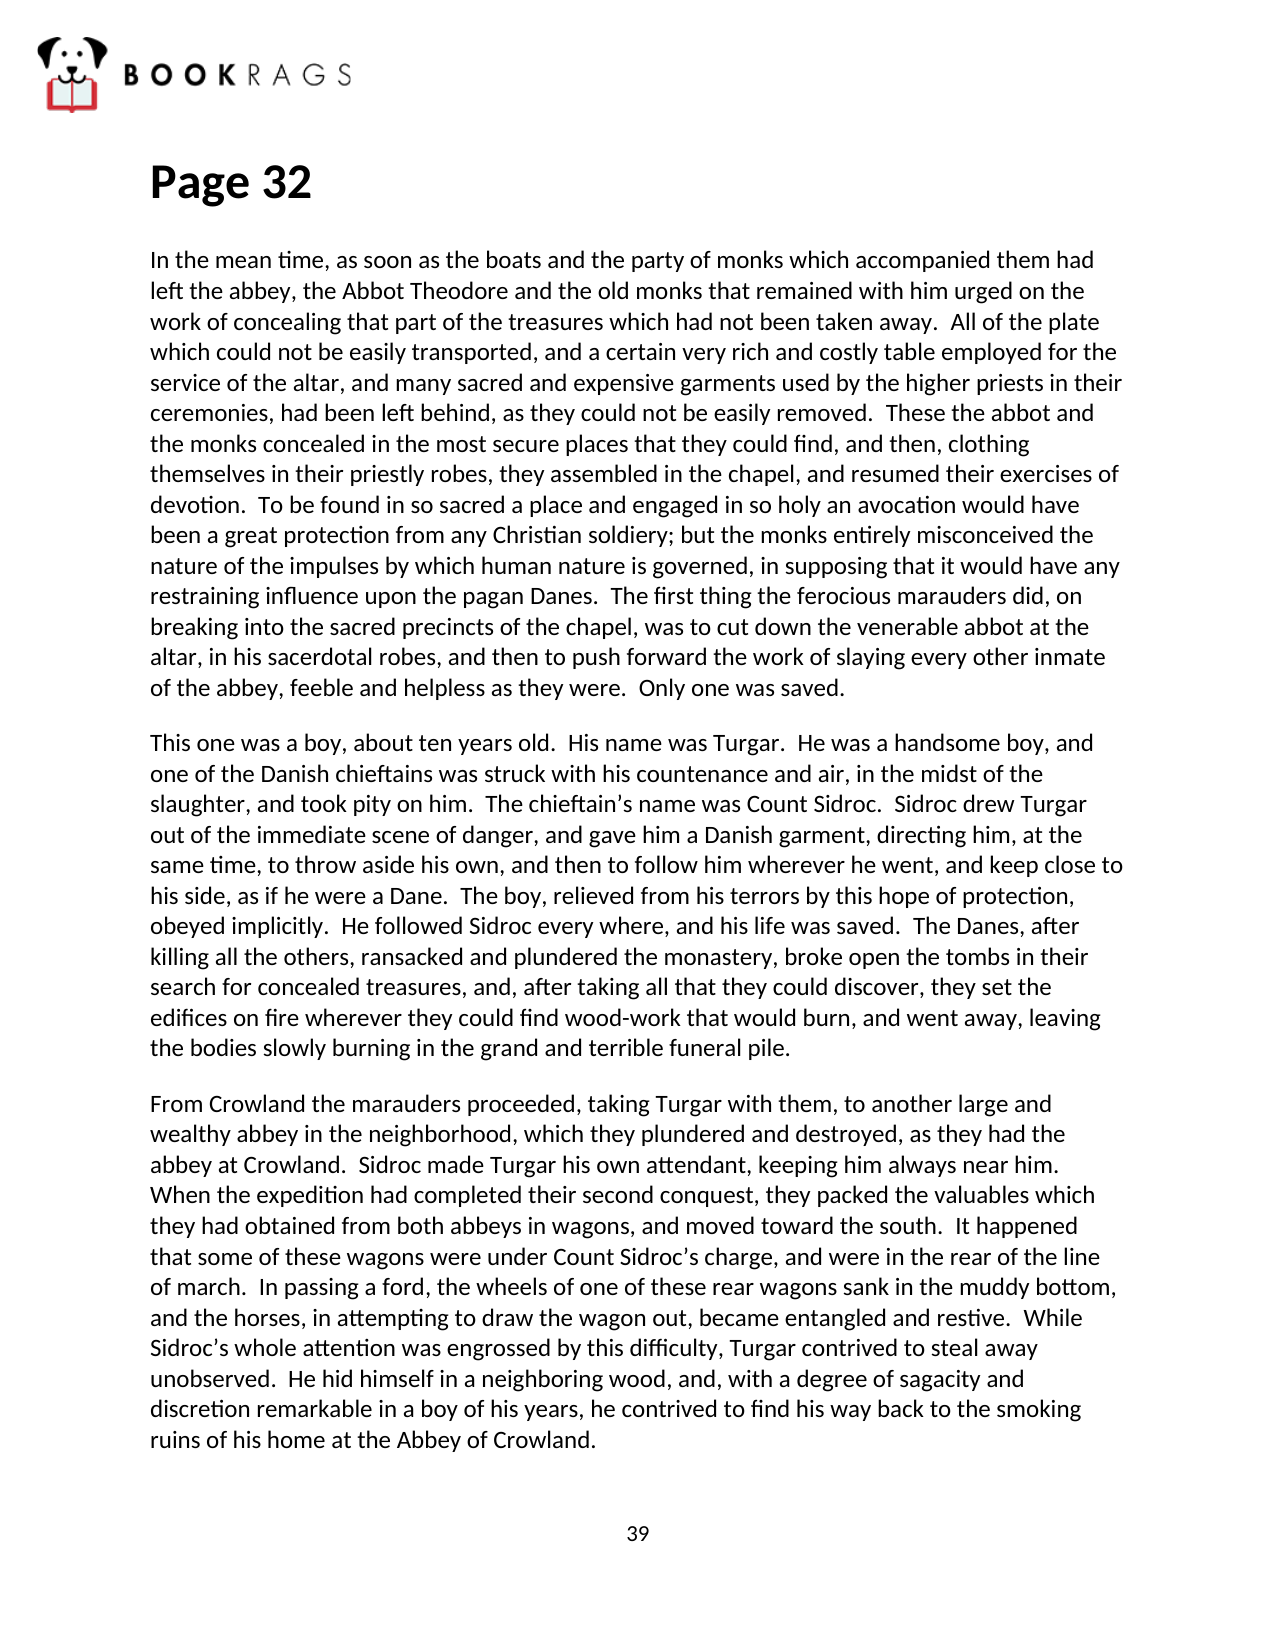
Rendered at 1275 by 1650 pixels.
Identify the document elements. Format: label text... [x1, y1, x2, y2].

text From Crowland the marauders proceeded, taking Turgar with them, to another large and wealthy abbey in the neighborhood, which they plundered and destroyed, as they had the abbey at Crowland. Sidroc made Turgar his own attendant, keeping him always near him. When the expedition had completed their second conquest, they packed the valuables which they had obtained from both abbeys in wagons, and moved toward the south. It happened that some of these wagons were under Count Sidroc’s charge, and were in the rear of the line of march. In passing a ford, the wheels of one of these rear wagons sank in the muddy bottom, and the horses, in attempting to draw the wagon out, became entangled and restive. While Sidroc’s whole attention was engrossed by this difficulty, Turgar contrived to steal away unobserved. He hid himself in a neighboring wood, and, with a degree of sagacity and discretion remarkable in a boy of his years, he contrived to find his way back to the smoking ruins of his home at the Abbey of Crowland. [150, 1088, 1125, 1454]
text In the mean time, as soon as the boats and the party of monks which accompanied them had left the abbey, the Abbot Theodore and the old monks that remained with him urged on the work of concealing that part of the treasures which had not been taken away. All of the plate which could not be easily transported, and a certain very rich and costly table employed for the service of the altar, and many sacred and expensive garments used by the higher priests in their ceremonies, had been left behind, as they could not be easily removed. These the abbot and the monks concealed in the most secure places that they could find, and then, clothing themselves in their priestly robes, they assembled in the chapel, and resumed their exercises of devotion. To be found in so sacred a place and engaged in so holy an avocation would have been a great protection from any Christian soldiery; but the monks entirely misconceived the nature of the impulses by which human nature is governed, in supposing that it would have any restraining influence upon the pagan Danes. The first thing the ferocious marauders did, on breaking into the sacred precincts of the chapel, was to cut down the venerable abbot at the altar, in his sacerdotal robes, and then to push forward the work of slaying every other inmate of the abbey, feeble and helpless as they were. Only one was saved. [150, 244, 1125, 702]
text Page 32 [150, 150, 1125, 211]
picture [37, 37, 351, 113]
text This one was a boy, about ten years old. His name was Turgar. He was a handsome boy, and one of the Danish chieftains was struck with his countenance and air, in the midst of the slaughter, and took pity on him. The chieftain’s name was Count Sidroc. Sidroc drew Turgar out of the immediate scene of danger, and gave him a Danish garment, directing him, at the same time, to throw aside his own, and then to follow him wherever he went, and keep close to his side, as if he were a Dane. The boy, relieved from his terrors by this hope of protection, obeyed implicitly. He followed Sidroc every where, and his life was saved. The Danes, after killing all the others, ransacked and plundered the monastery, broke open the tombs in their search for concealed treasures, and, after taking all that they could discover, they set the edifices on fire wherever they could find wood-work that would burn, and went away, leaving the bodies slowly burning in the grand and terrible funeral pile. [150, 727, 1125, 1063]
